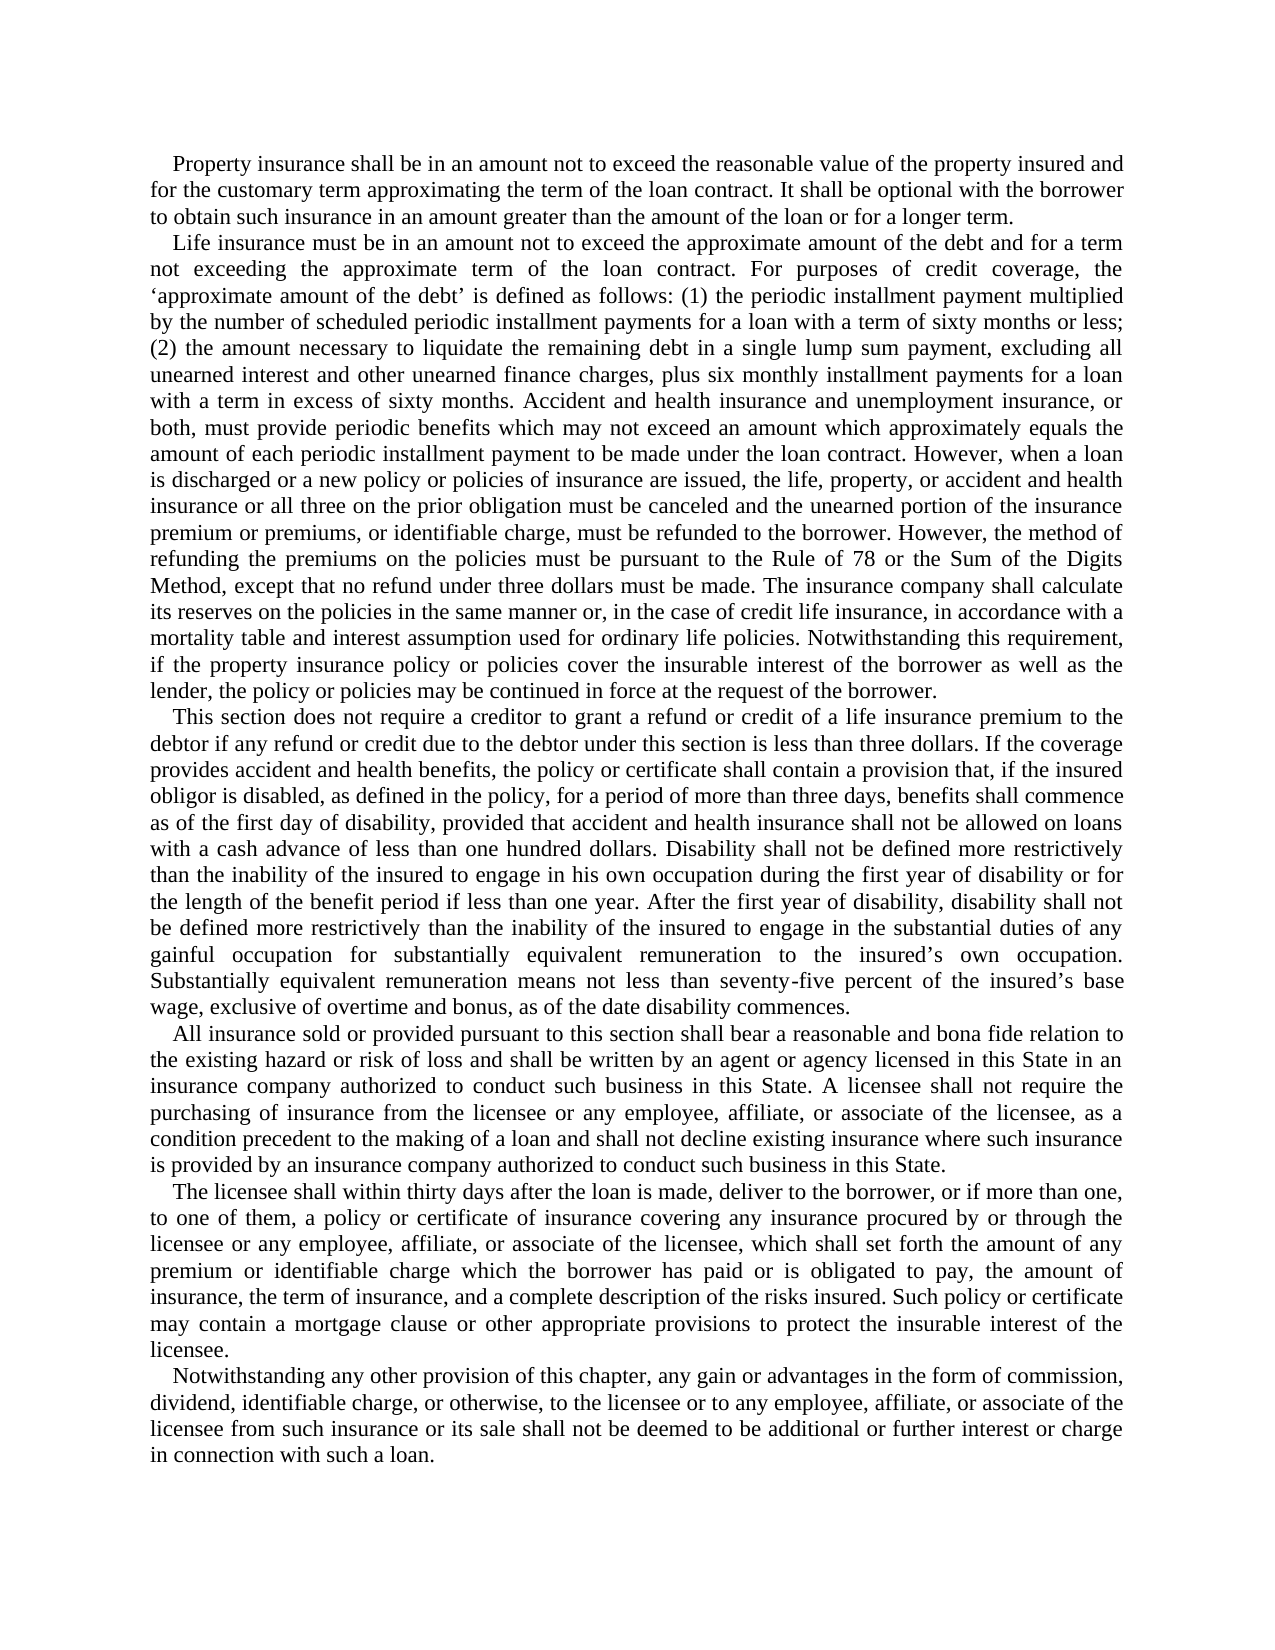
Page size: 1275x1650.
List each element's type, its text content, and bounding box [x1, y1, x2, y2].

text The licensee shall within thirty days after the loan is made, deliver to the borrower, or if more than one, to one of them, a policy or certificate of insurance covering any insurance procured by or through the licensee or any employee, affiliate, or associate of the licensee, which shall set forth the amount of any premium or identifiable charge which the borrower has paid or is obligated to pay, the amount of insurance, the term of insurance, and a complete description of the risks insured. Such policy or certificate may contain a mortgage clause or other appropriate provisions to protect the insurable interest of the licensee. [150, 1178, 1125, 1362]
text Notwithstanding any other provision of this chapter, any gain or advantages in the form of commission, dividend, identifiable charge, or otherwise, to the licensee or to any employee, affiliate, or associate of the licensee from such insurance or its sale shall not be deemed to be additional or further interest or charge in connection with such a loan. [150, 1362, 1125, 1468]
text Life insurance must be in an amount not to exceed the approximate amount of the debt and for a term not exceeding the approximate term of the loan contract. For purposes of credit coverage, the ‘approximate amount of the debt’ is defined as follows: (1) the periodic installment payment multiplied by the number of scheduled periodic installment payments for a loan with a term of sixty months or less; (2) the amount necessary to liquidate the remaining debt in a single lump sum payment, excluding all unearned interest and other unearned finance charges, plus six monthly installment payments for a loan with a term in excess of sixty months. Accident and health insurance and unemployment insurance, or both, must provide periodic benefits which may not exceed an amount which approximately equals the amount of each periodic installment payment to be made under the loan contract. However, when a loan is discharged or a new policy or policies of insurance are issued, the life, property, or accident and health insurance or all three on the prior obligation must be canceled and the unearned portion of the insurance premium or premiums, or identifiable charge, must be refunded to the borrower. However, the method of refunding the premiums on the policies must be pursuant to the Rule of 78 or the Sum of the Digits Method, except that no refund under three dollars must be made. The insurance company shall calculate its reserves on the policies in the same manner or, in the case of credit life insurance, in accordance with a mortality table and interest assumption used for ordinary life policies. Notwithstanding this requirement, if the property insurance policy or policies cover the insurable interest of the borrower as well as the lender, the policy or policies may be continued in force at the request of the borrower. [150, 229, 1125, 703]
text This section does not require a creditor to grant a refund or credit of a life insurance premium to the debtor if any refund or credit due to the debtor under this section is less than three dollars. If the coverage provides accident and health benefits, the policy or certificate shall contain a provision that, if the insured obligor is disabled, as defined in the policy, for a period of more than three days, benefits shall commence as of the first day of disability, provided that accident and health insurance shall not be allowed on loans with a cash advance of less than one hundred dollars. Disability shall not be defined more restrictively than the inability of the insured to engage in his own occupation during the first year of disability or for the length of the benefit period if less than one year. After the first year of disability, disability shall not be defined more restrictively than the inability of the insured to engage in the substantial duties of any gainful occupation for substantially equivalent remuneration to the insured’s own occupation. Substantially equivalent remuneration means not less than seventy-five percent of the insured’s base wage, exclusive of overtime and bonus, as of the date disability commences. [150, 703, 1125, 1020]
text Property insurance shall be in an amount not to exceed the reasonable value of the property insured and for the customary term approximating the term of the loan contract. It shall be optional with the borrower to obtain such insurance in an amount greater than the amount of the loan or for a longer term. [150, 150, 1125, 229]
text All insurance sold or provided pursuant to this section shall bear a reasonable and bona fide relation to the existing hazard or risk of loss and shall be written by an agent or agency licensed in this State in an insurance company authorized to conduct such business in this State. A licensee shall not require the purchasing of insurance from the licensee or any employee, affiliate, or associate of the licensee, as a condition precedent to the making of a loan and shall not decline existing insurance where such insurance is provided by an insurance company authorized to conduct such business in this State. [150, 1020, 1125, 1178]
